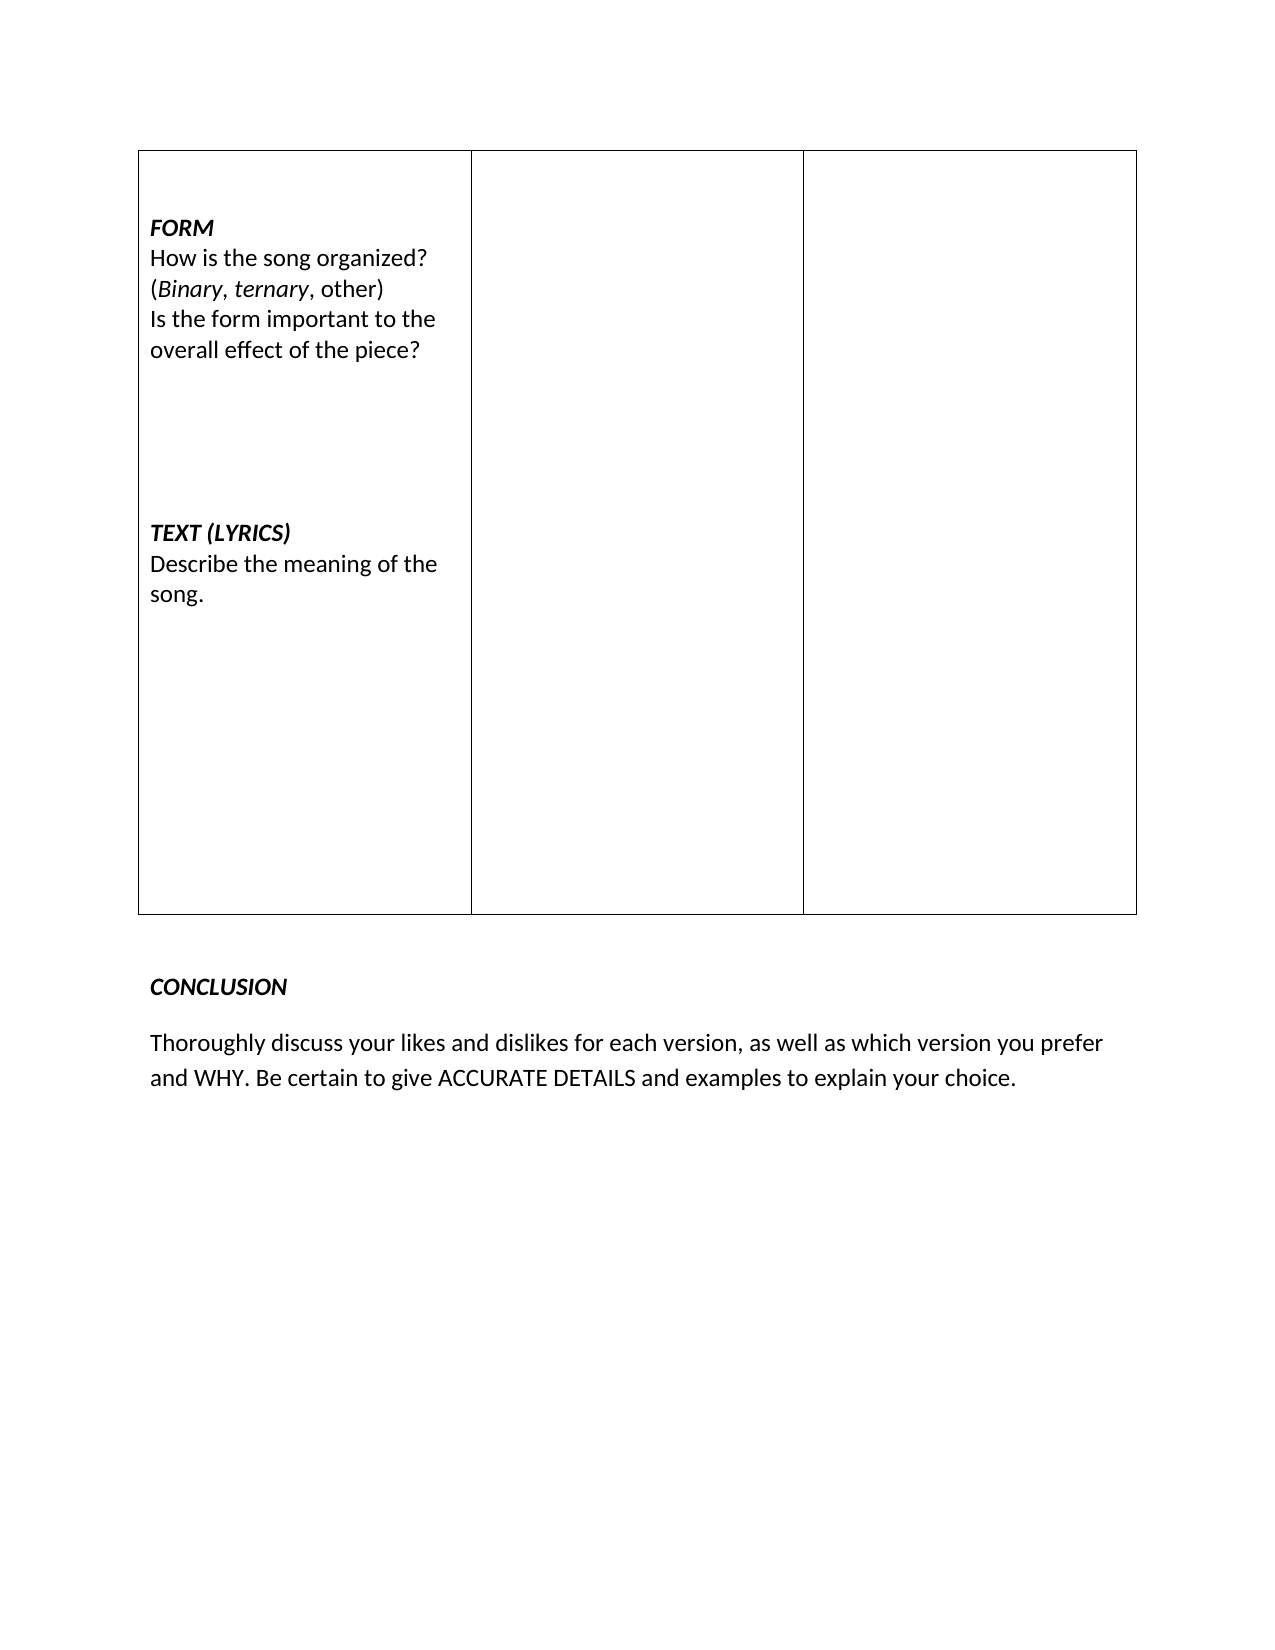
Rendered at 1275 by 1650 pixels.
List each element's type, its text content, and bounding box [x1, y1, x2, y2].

text Thoroughly discuss your likes and dislikes for each version, as well as which version you prefer and WHY. Be certain to give ACCURATE DETAILS and examples to explain your choice. [150, 1027, 1125, 1092]
table_cell [472, 151, 803, 914]
text CONCLUSION [150, 971, 1125, 1001]
table_cell [804, 151, 1136, 914]
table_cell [139, 151, 471, 914]
